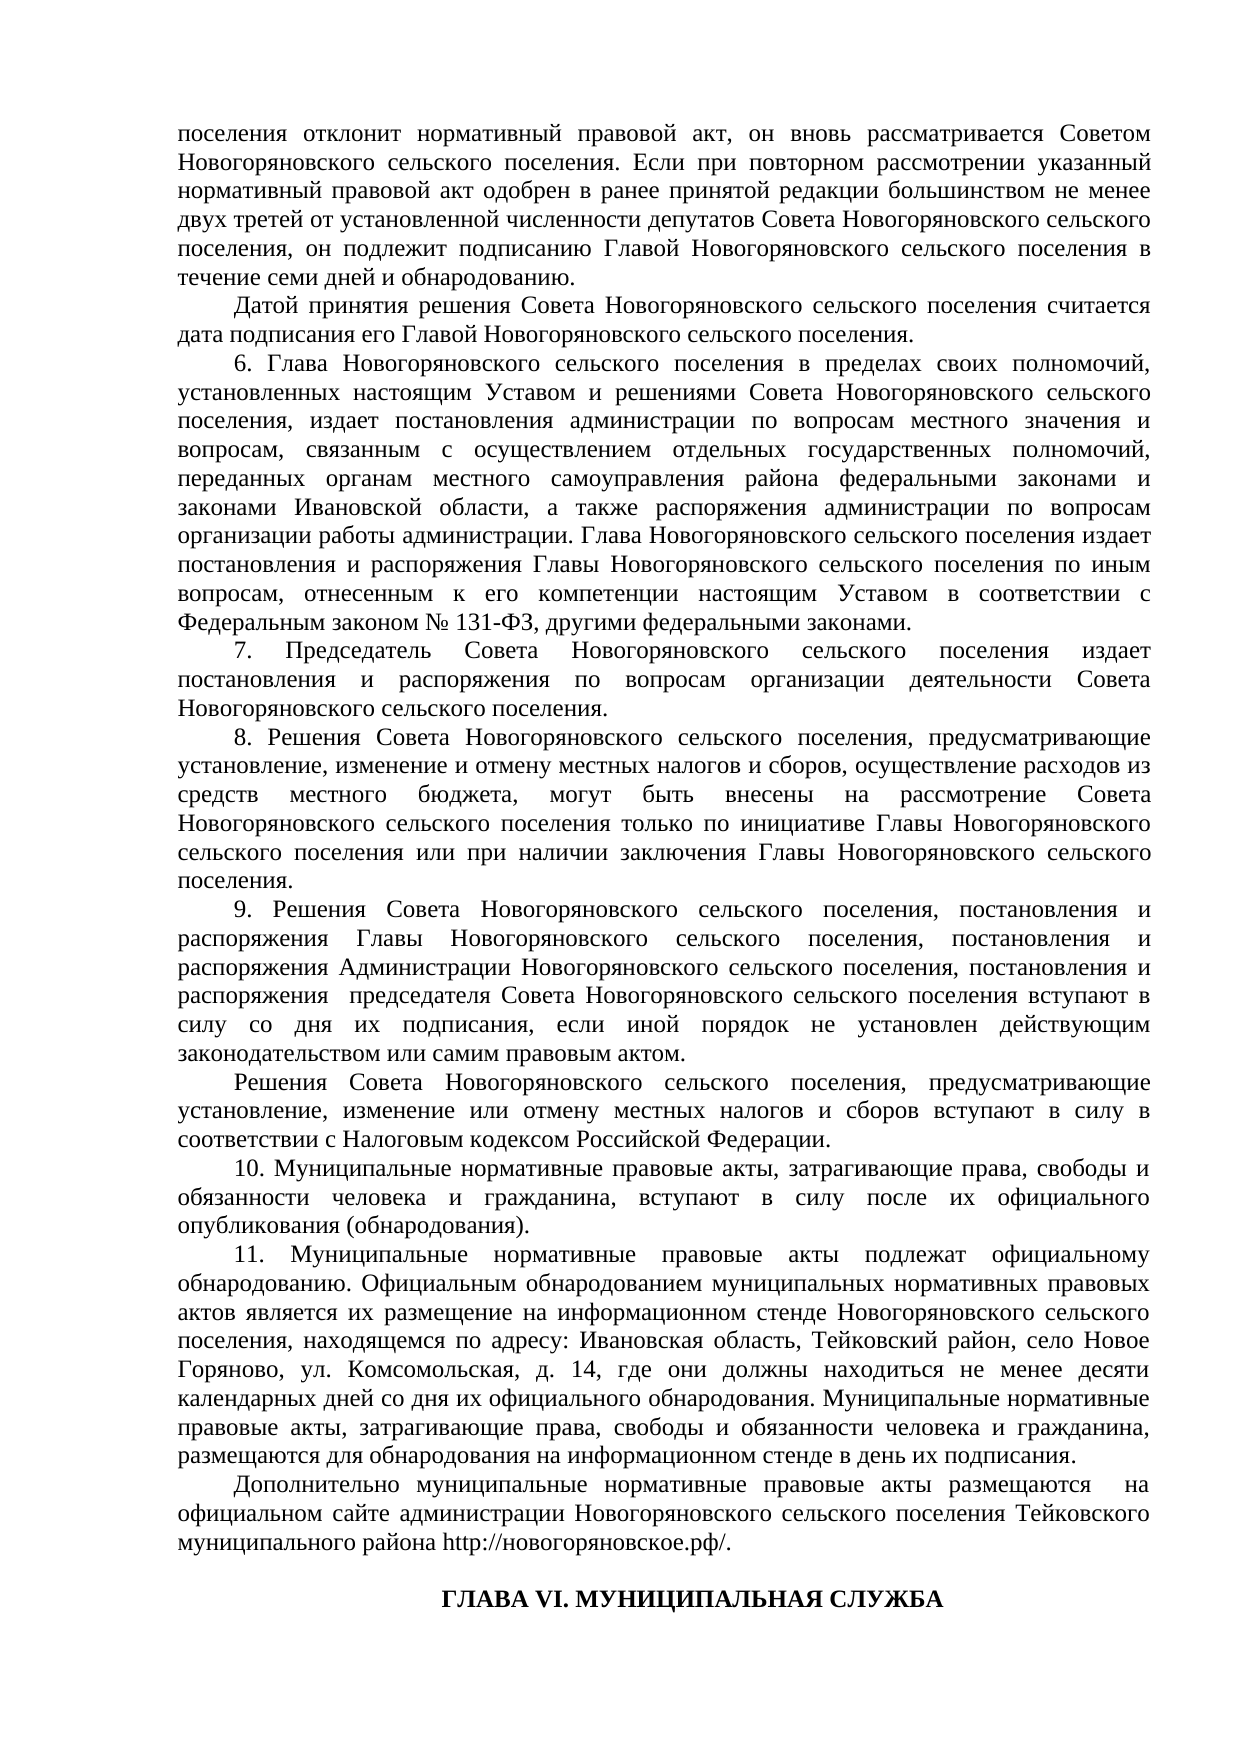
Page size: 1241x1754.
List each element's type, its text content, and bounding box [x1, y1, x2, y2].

text 7. Председатель Совета Новогоряновского сельского поселения издает постановления и распоряжения по вопросам организации деятельности Совета Новогоряновского сельского поселения. [177, 636, 1152, 722]
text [177, 118, 1152, 291]
text Решения Совета Новогоряновского сельского поселения, предусматривающие установление, изменение или отмену местных налогов и сборов вступают в силу в соответствии с Налоговым кодексом Российской Федерации. [177, 1067, 1152, 1153]
text 11. Муниципальные нормативные правовые акты подлежат официальному обнародованию. Официальным обнародованием муниципальных нормативных правовых актов является их размещение на информационном стенде Новогоряновского сельского поселения, находящемся по адресу: Ивановская область, Тейковский район, село Новое Горяново, ул. Комсомольская, д. 14, где они должны находиться не менее десяти календарных дней со дня их официального обнародования. Муниципальные нормативные правовые акты, затрагивающие права, свободы и обязанности человека и гражданина, размещаются для обнародования на информационном стенде в день их подписания. [177, 1239, 1151, 1469]
text 6. Глава Новогоряновского сельского поселения в пределах своих полномочий, установленных настоящим Уставом и решениями Совета Новогоряновского сельского поселения, издает постановления администрации по вопросам местного значения и вопросам, связанным с осуществлением отдельных государственных полномочий, переданных органам местного самоуправления района федеральными законами и законами Ивановской области, а также распоряжения администрации по вопросам организации работы администрации. Глава Новогоряновского сельского поселения издает постановления и распоряжения Главы Новогоряновского сельского поселения по иным вопросам, отнесенным к его компетенции настоящим Уставом в соответствии с Федеральным законом № 131-ФЗ, другими федеральными законами. [177, 348, 1152, 636]
text ГЛАВА VI. МУНИЦИПАЛЬНАЯ СЛУЖБА [177, 1584, 1152, 1613]
text 8. Решения Совета Новогоряновского сельского поселения, предусматривающие установление, изменение и отмену местных налогов и сборов, осуществление расходов из средств местного бюджета, могут быть внесены на рассмотрение Совета Новогоряновского сельского поселения только по инициативе Главы Новогоряновского сельского поселения или при наличии заключения Главы Новогоряновского сельского поселения. [177, 722, 1152, 894]
text Датой принятия решения Совета Новогоряновского сельского поселения считается дата подписания его Главой Новогоряновского сельского поселения. [177, 291, 1152, 348]
text 9. Решения Совета Новогоряновского сельского поселения, постановления и распоряжения Главы Новогоряновского сельского поселения, постановления и распоряжения Администрации Новогоряновского сельского поселения, постановления и распоряжения председателя Совета Новогоряновского сельского поселения вступают в силу со дня их подписания, если иной порядок не установлен действующим законодательством или самим правовым актом. [177, 894, 1152, 1067]
text Дополнительно муниципальные нормативные правовые акты размещаются на официальном сайте администрации Новогоряновского сельского поселения Тейковского муниципального района http://новогоряновское.рф/. [177, 1469, 1151, 1556]
text 10. Муниципальные нормативные правовые акты, затрагивающие права, свободы и обязанности человека и гражданина, вступают в силу после их официального опубликования (обнародования). [177, 1153, 1151, 1239]
